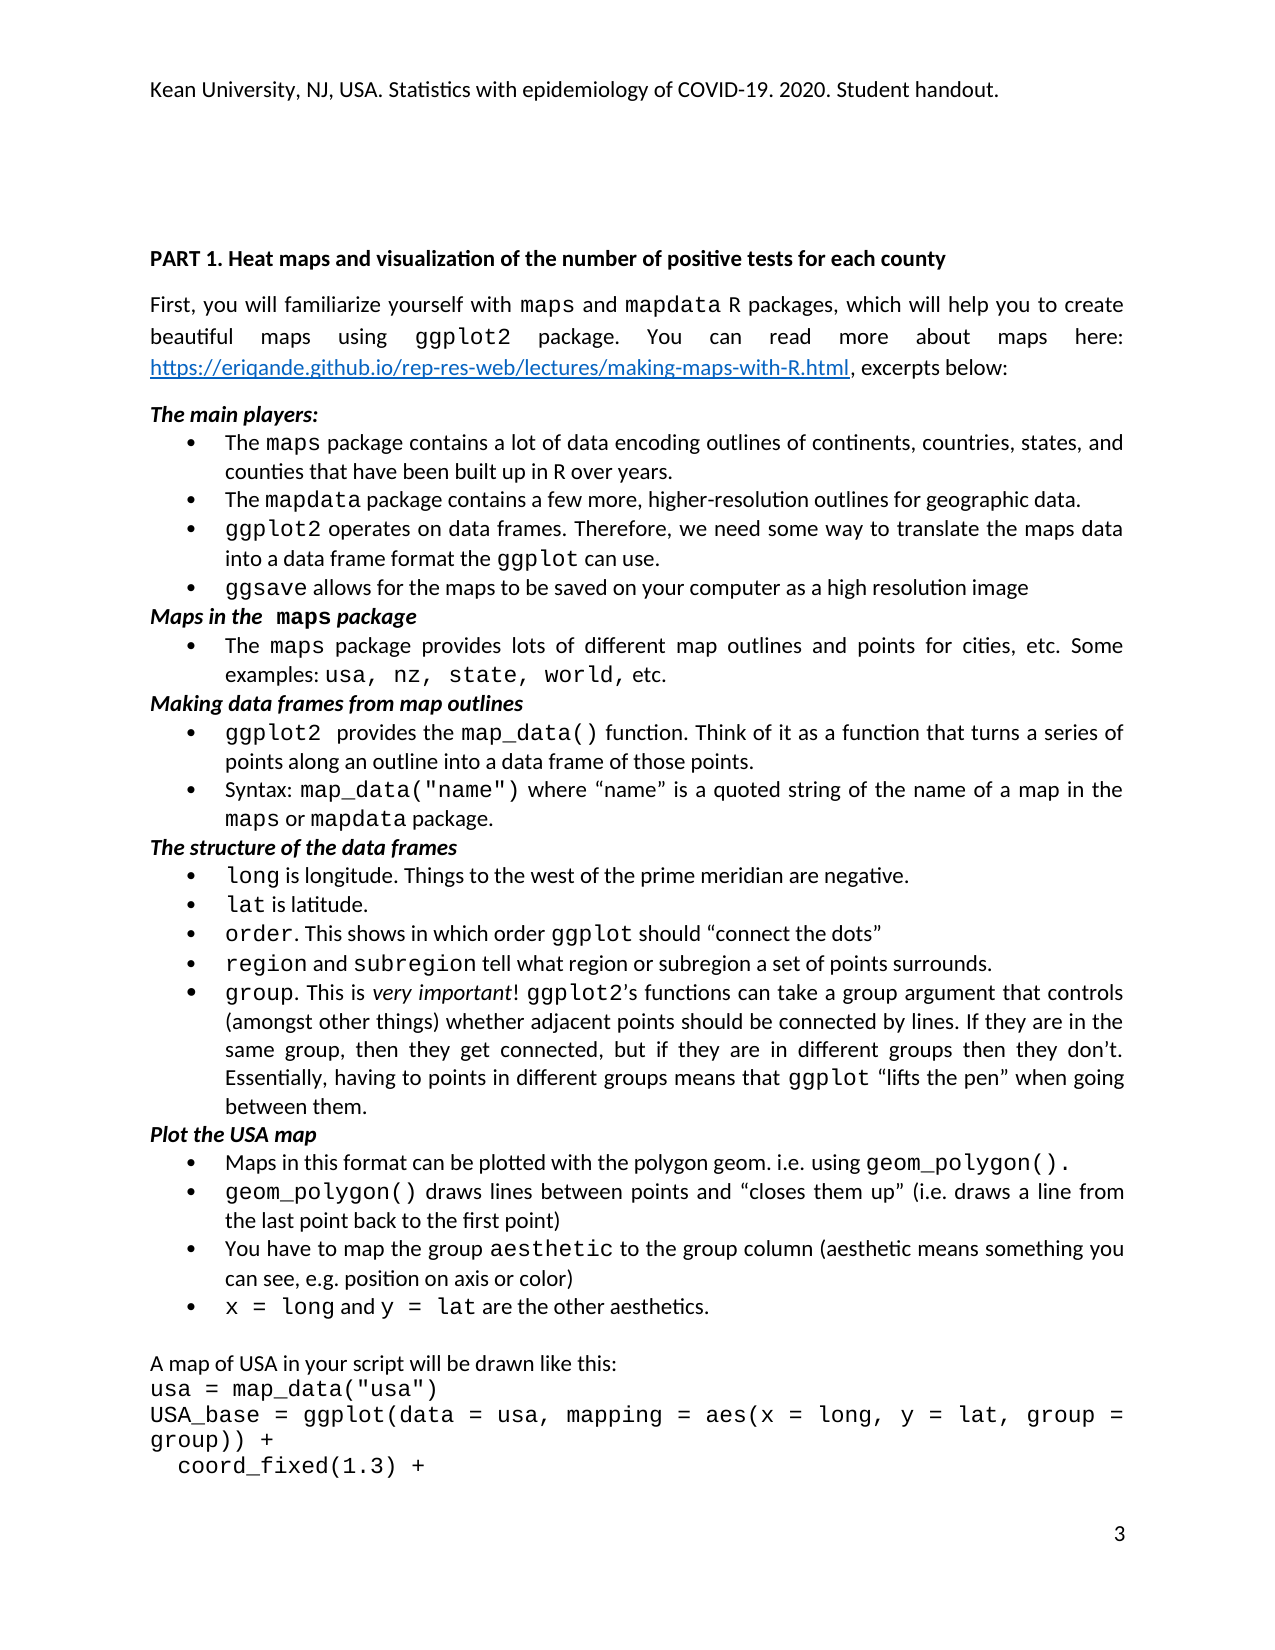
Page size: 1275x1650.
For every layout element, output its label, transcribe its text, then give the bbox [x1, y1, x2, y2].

list The maps package provides lots of different map outlines and points for cities, etc. Some examples: usa, nz, state, world, etc. [187, 631, 1125, 689]
list order. This shows in which order ggplot should “connect the dots” [187, 919, 1125, 949]
text coord_fixed(1.3) + [150, 1455, 1125, 1481]
list You have to map the group aesthetic to the group column (aesthetic means something you can see, e.g. position on axis or color) [187, 1234, 1125, 1292]
text Making data frames from map outlines [150, 689, 1125, 718]
list geom_polygon() draws lines between points and “closes them up” (i.e. draws a line from the last point back to the first point) [187, 1177, 1125, 1234]
list Maps in this format can be plotted with the polygon geom. i.e. using geom_polygon(). [187, 1148, 1125, 1177]
text The main players: [150, 400, 1125, 428]
list Syntax: map_data("name") where “name” is a quoted string of the name of a map in the maps or mapdata package. [187, 775, 1125, 833]
list group. This is very important! ggplot2’s functions can take a group argument that controls (amongst other things) whether adjacent points should be connected by lines. If they are in the same group, then they get connected, but if they are in different groups then they don’t. Essentially, having to points in different groups means that ggplot “lifts the pen” when going between them. [187, 978, 1125, 1120]
text Maps in the maps package [150, 602, 1125, 631]
list The maps package contains a lot of data encoding outlines of continents, countries, states, and counties that have been built up in R over years. [187, 428, 1125, 485]
text usa = map_data("usa") [150, 1377, 1125, 1403]
text First, you will familiarize yourself with maps and mapdata R packages, which will help you to create beautiful maps using ggplot2 package. You can read more about maps here: https://eriqande.github.io/rep-res-web/lectures/making-maps-with-R.html, excerpts below: [150, 291, 1125, 381]
list region and subregion tell what region or subregion a set of points surrounds. [187, 949, 1125, 978]
list The mapdata package contains a few more, higher-resolution outlines for geographic data. [187, 485, 1125, 514]
text PART 1. Heat maps and visualization of the number of positive tests for each county [150, 244, 1125, 272]
list long is longitude. Things to the west of the prime meridian are negative. [187, 861, 1125, 890]
text The structure of the data frames [150, 833, 1125, 861]
list lat is latitude. [187, 890, 1125, 919]
text A map of USA in your script will be drawn like this: [150, 1349, 1125, 1377]
text USA_base = ggplot(data = usa, mapping = aes(x = long, y = lat, group = group)) + [150, 1403, 1125, 1455]
text Plot the USA map [150, 1120, 1125, 1148]
list ggsave allows for the maps to be saved on your computer as a high resolution image [187, 573, 1125, 602]
list ggplot2 provides the map_data() function. Think of it as a function that turns a series of points along an outline into a data frame of those points. [187, 718, 1125, 775]
list x = long and y = lat are the other aesthetics. [187, 1292, 1125, 1321]
list ggplot2 operates on data frames. Therefore, we need some way to translate the maps data into a data frame format the ggplot can use. [187, 514, 1125, 573]
